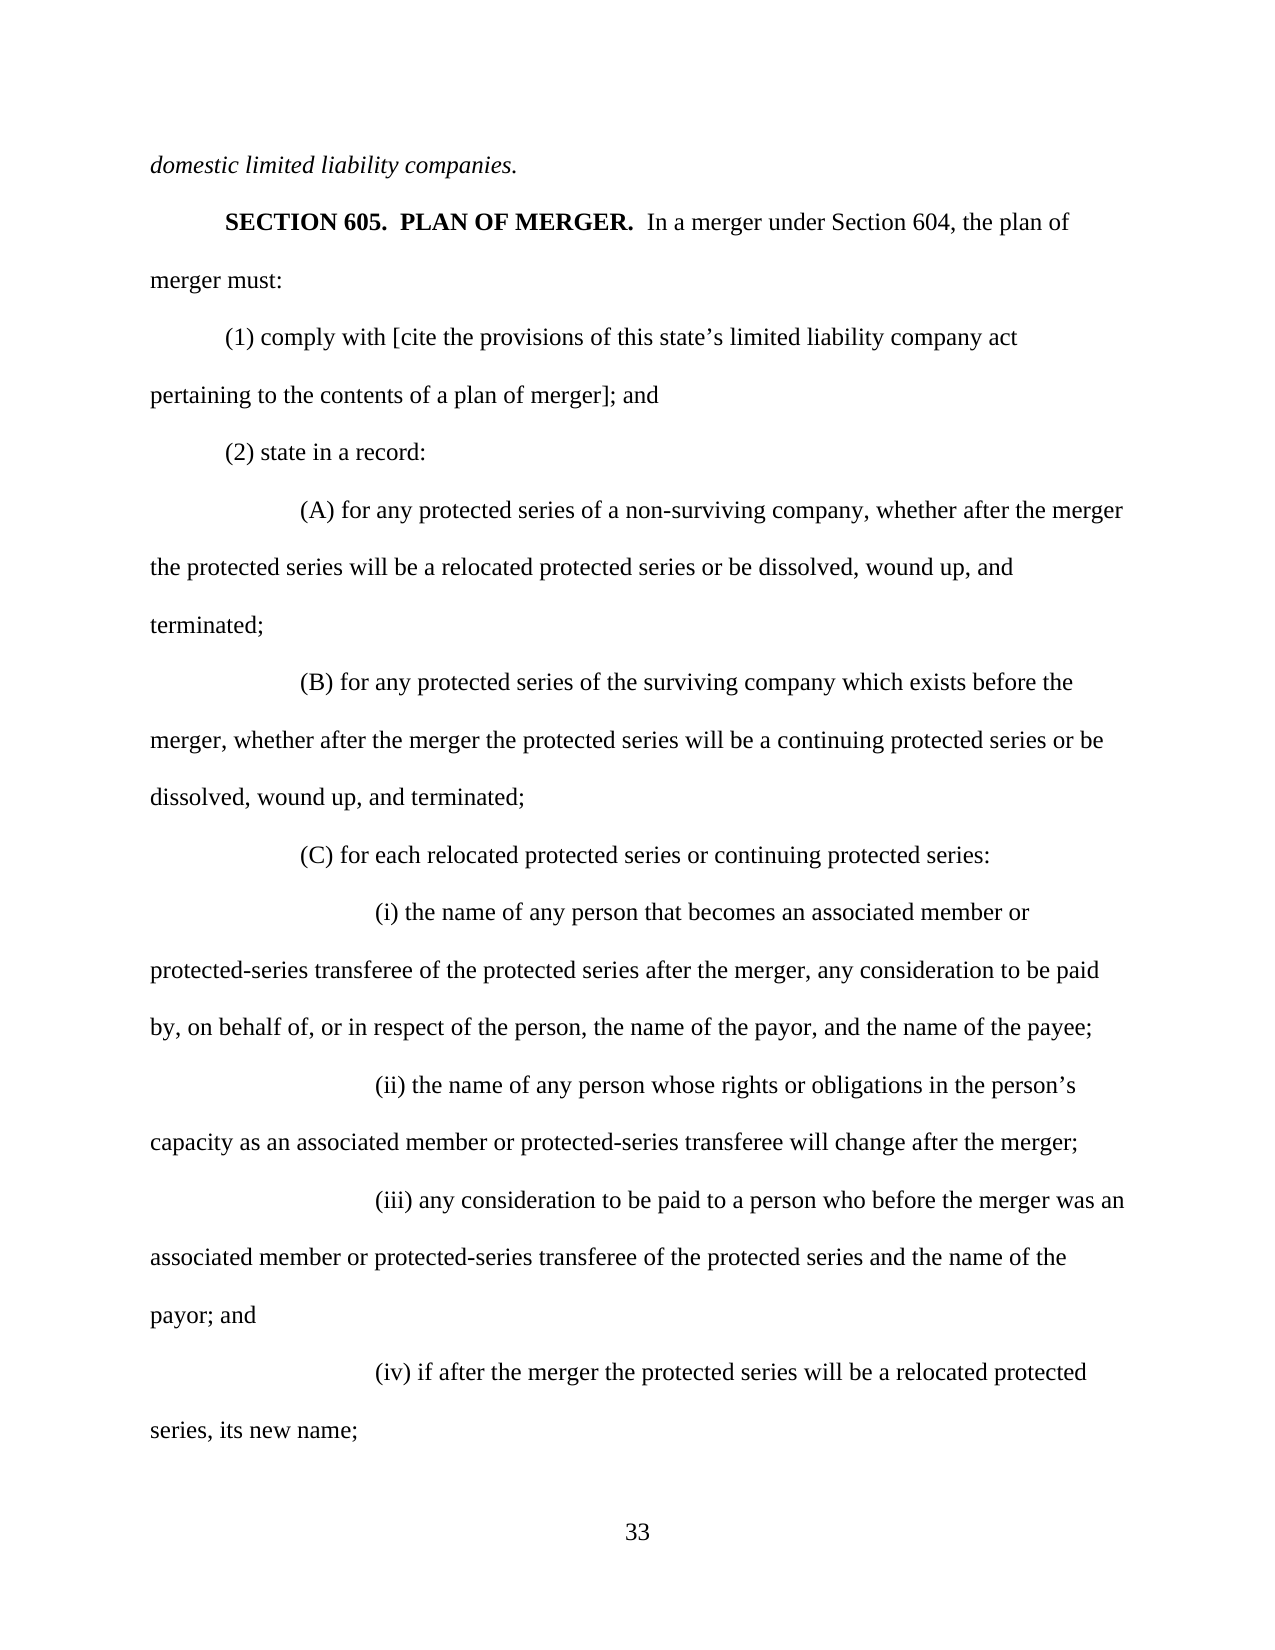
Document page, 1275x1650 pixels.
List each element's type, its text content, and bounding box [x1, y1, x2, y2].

text (2) state in a record: [150, 437, 1125, 466]
text (1) comply with [cite the provisions of this state’s limited liability company act pertaining to the contents of a plan of merger]; and [150, 322, 1125, 409]
text SECTION 605. PLAN OF MERGER. In a merger under Section 604, the plan of merger must: [150, 207, 1125, 294]
text (i) the name of any person that becomes an associated member or protected-series transferee of the protected series after the merger, any consideration to be paid by, on behalf of, or in respect of the person, the name of the payor, and the name of the payee; [150, 897, 1125, 1041]
text (A) for any protected series of a non-surviving company, whether after the merger the protected series will be a relocated protected series or be dissolved, wound up, and terminated; [150, 495, 1125, 639]
text (iv) if after the merger the protected series will be a relocated protected series, its new name; [150, 1357, 1125, 1444]
text (C) for each relocated protected series or continuing protected series: [150, 840, 1125, 869]
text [150, 150, 1125, 179]
text (iii) any consideration to be paid to a person who before the merger was an associated member or protected-series transferee of the protected series and the name of the payor; and [150, 1185, 1125, 1329]
text (ii) the name of any person whose rights or obligations in the person’s capacity as an associated member or protected-series transferee will change after the merger; [150, 1070, 1125, 1156]
text (B) for any protected series of the surviving company which exists before the merger, whether after the merger the protected series will be a continuing protected series or be dissolved, wound up, and terminated; [150, 667, 1125, 811]
